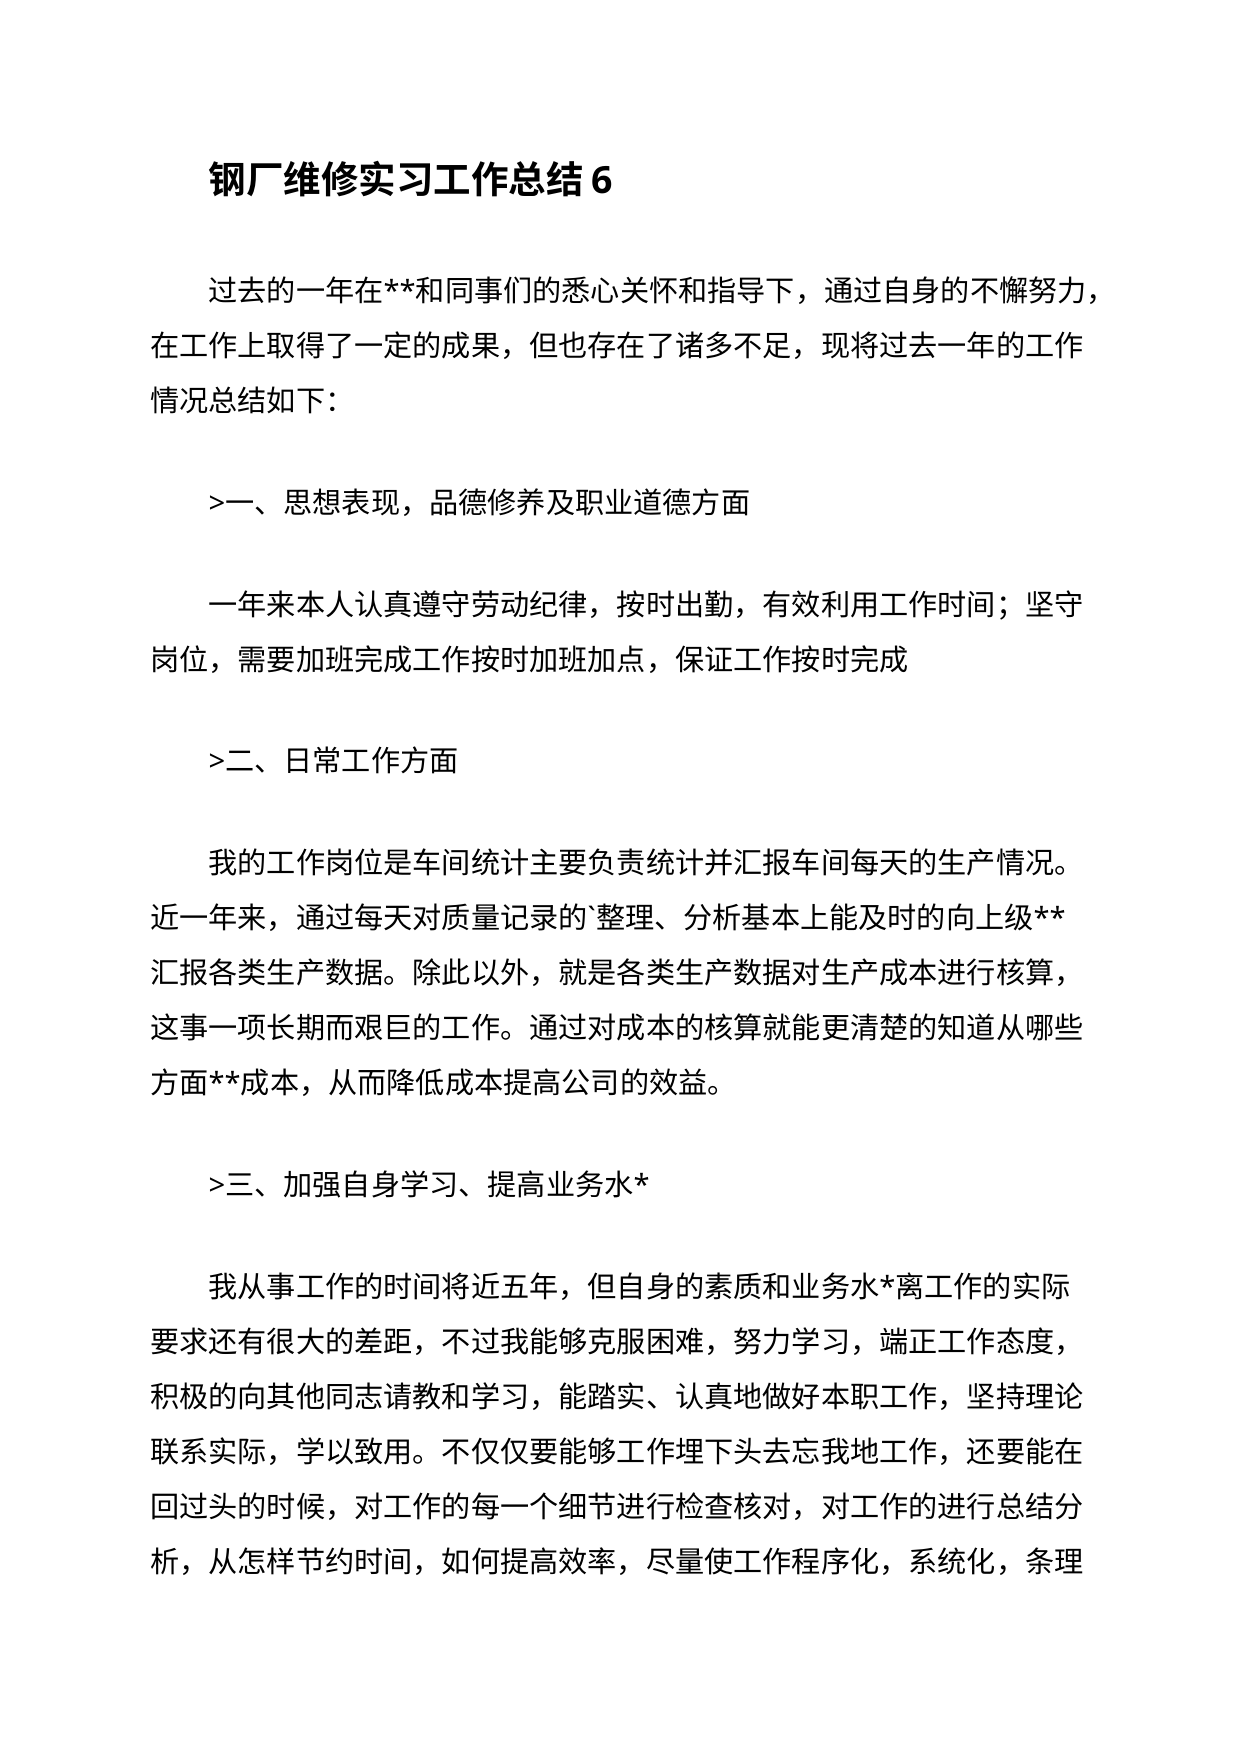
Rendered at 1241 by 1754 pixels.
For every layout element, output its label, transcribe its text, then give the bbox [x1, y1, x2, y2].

text 过去的一年在**和同事们的悉心关怀和指导下，通过自身的不懈努力，在工作上取得了一定的成果，但也存在了诸多不足，现将过去一年的工作情况总结如下： [150, 268, 1090, 420]
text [150, 1263, 1090, 1580]
text >二、日常工作方面 [150, 738, 1090, 780]
text >一、思想表现，品德修养及职业道德方面 [150, 479, 1090, 522]
text 我的工作岗位是车间统计主要负责统计并汇报车间每天的生产情况。近一年来，通过每天对质量记录的`整理、分析基本上能及时的向上级**汇报各类生产数据。除此以外，就是各类生产数据对生产成本进行核算，这事一项长期而艰巨的工作。通过对成本的核算就能更清楚的知道从哪些方面**成本，从而降低成本提高公司的效益。 [150, 840, 1090, 1102]
text 一年来本人认真遵守劳动纪律，按时出勤，有效利用工作时间；坚守岗位，需要加班完成工作按时加班加点，保证工作按时完成 [150, 581, 1090, 678]
text >三、加强自身学习、提高业务水* [150, 1162, 1090, 1204]
text 钢厂维修实习工作总结6 [150, 150, 1090, 204]
